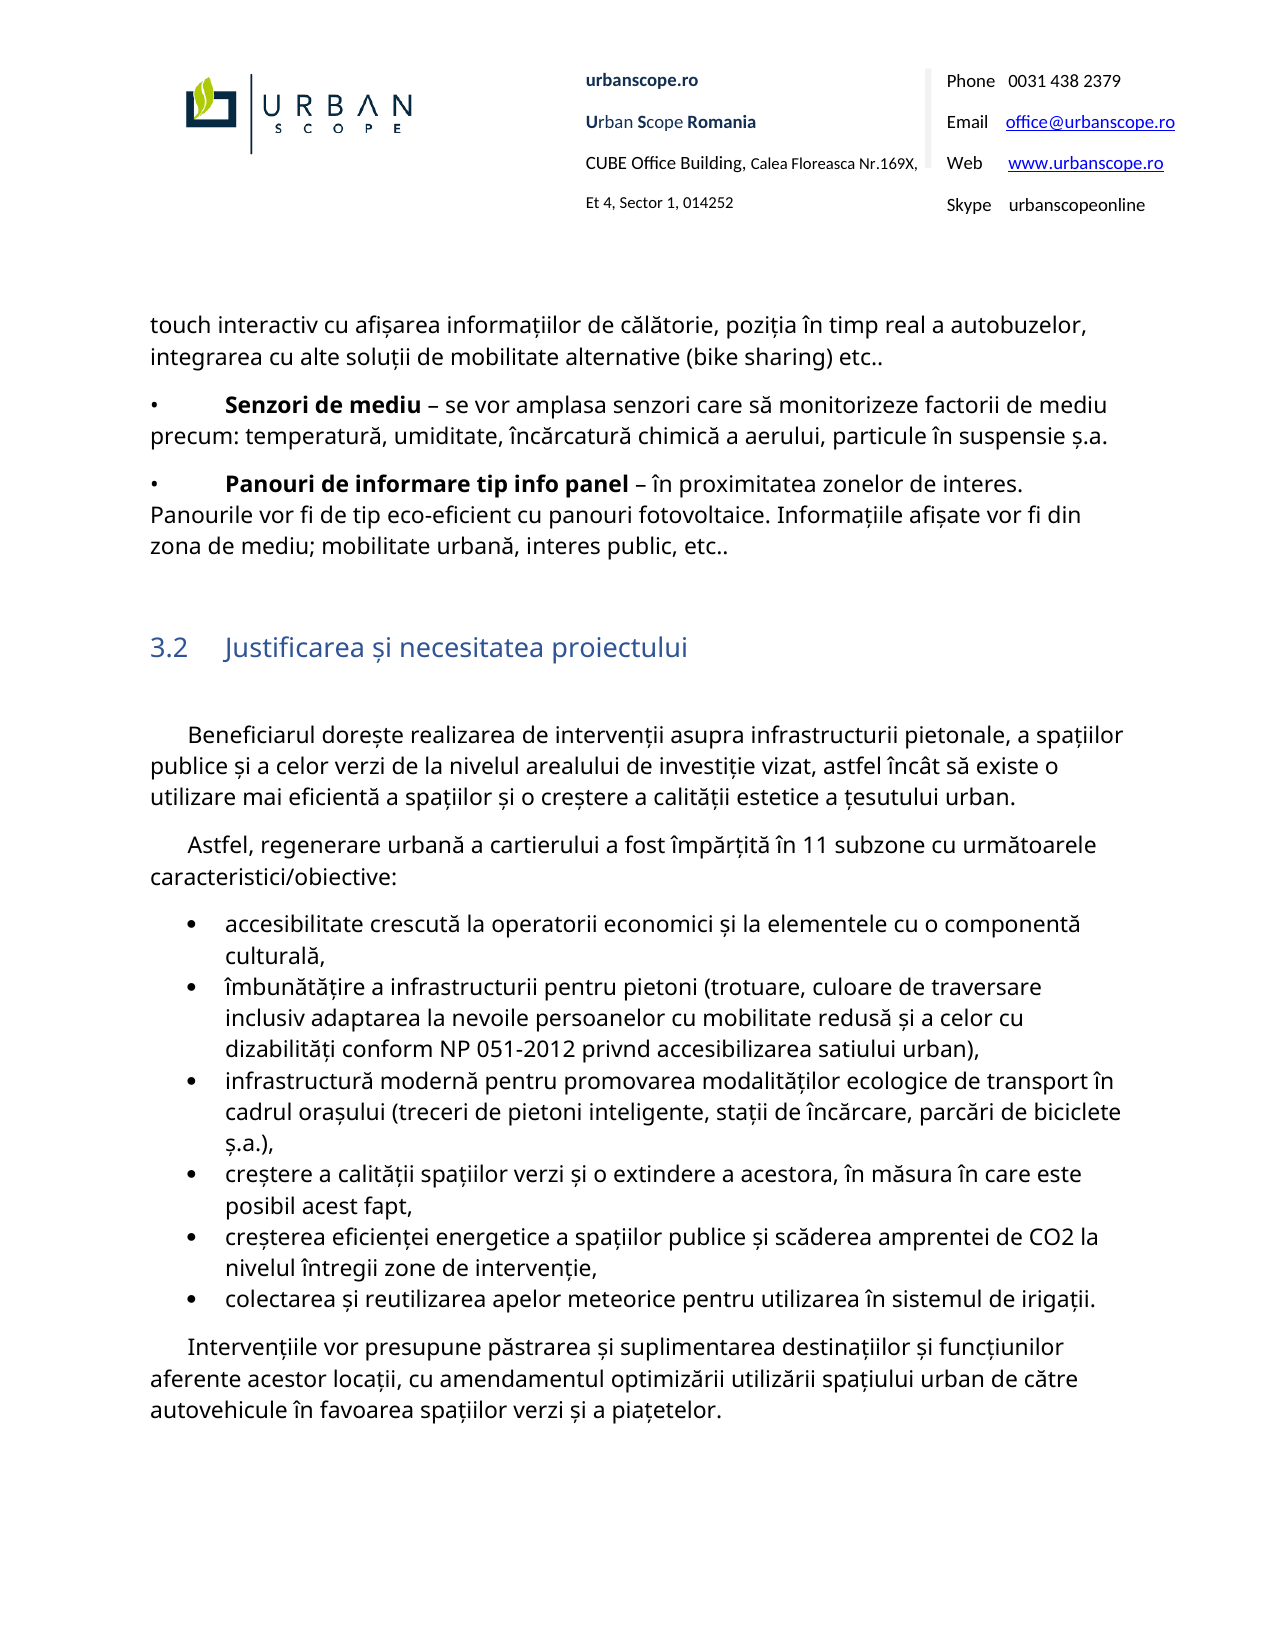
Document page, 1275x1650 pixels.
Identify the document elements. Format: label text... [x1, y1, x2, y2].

list colectarea și reutilizarea apelor meteorice pentru utilizarea în sistemul de irigații. [187, 1283, 1125, 1314]
text Beneficiarul dorește realizarea de intervenții asupra infrastructurii pietonale, a spațiilor publice și a celor verzi de la nivelul arealului de investiție vizat, astfel încât să existe o utilizare mai eficientă a spațiilor și o creștere a calității estetice a țesutului urban. [150, 719, 1125, 812]
list accesibilitate crescută la operatorii economici și la elementele cu o componentă culturală, [187, 908, 1125, 971]
list infrastructură modernă pentru promovarea modalităților ecologice de transport în cadrul orașului (treceri de pietoni inteligente, stații de încărcare, parcări de biciclete ș.a.), [187, 1064, 1125, 1158]
subtitle Justificarea și necesitatea proiectului [150, 628, 1125, 665]
text • Senzori de mediu – se vor amplasa senzori care să monitorizeze factorii de mediu precum: temperatură, umiditate, încărcatură chimică a aerului, particule în suspensie ș.a. [150, 388, 1125, 451]
list creșterea eficienței energetice a spațiilor publice și scăderea amprentei de CO2 la nivelul întregii zone de intervenție, [187, 1221, 1125, 1283]
list îmbunătățire a infrastructurii pentru pietoni (trotuare, culoare de traversare inclusiv adaptarea la nevoile persoanelor cu mobilitate redusă și a celor cu dizabilități conform NP 051-2012 privnd accesibilizarea satiului urban), [187, 971, 1125, 1064]
text • Panouri de informare tip info panel – în proximitatea zonelor de interes. Panourile vor fi de tip eco-eficient cu panouri fotovoltaice. Informațiile afișate vor fi din zona de mediu; mobilitate urbană, interes public, etc.. [150, 468, 1125, 561]
text Astfel, regenerare urbană a cartierului a fost împărțită în 11 subzone cu următoarele caracteristici/obiective: [150, 829, 1125, 892]
text Intervențiile vor presupune păstrarea și suplimentarea destinațiilor și funcțiunilor aferente acestor locații, cu amendamentul optimizării utilizării spațiului urban de către autovehicule în favoarea spațiilor verzi și a piațetelor. [150, 1331, 1125, 1425]
picture [171, 57, 424, 167]
list creștere a calității spațiilor verzi și o extindere a acestora, în măsura în care este posibil acest fapt, [187, 1158, 1125, 1221]
